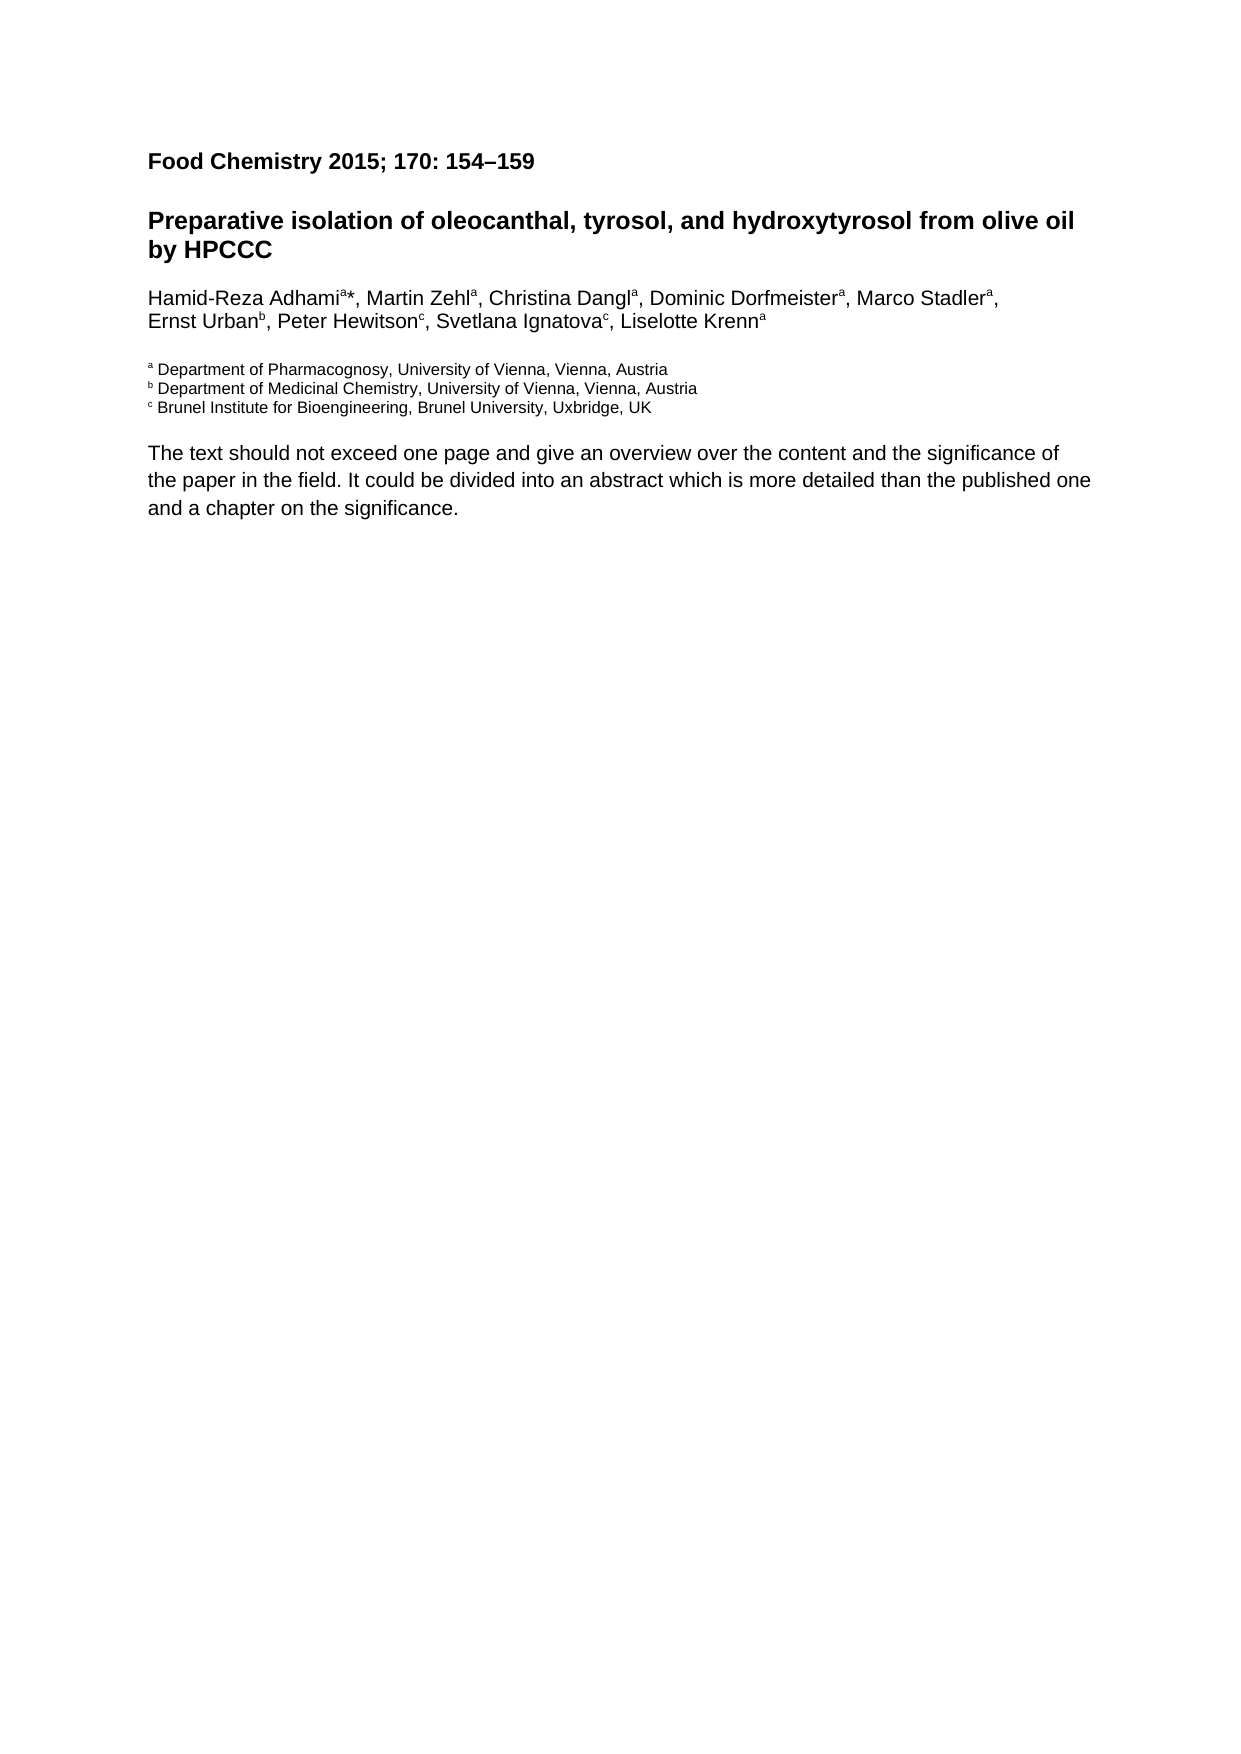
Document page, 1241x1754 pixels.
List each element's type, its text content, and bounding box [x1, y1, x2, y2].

text a Department of Pharmacognosy, University of Vienna, Vienna, Austria [148, 360, 1093, 379]
text b Department of Medicinal Chemistry, University of Vienna, Vienna, Austria [148, 379, 1093, 398]
text c Brunel Institute for Bioengineering, Brunel University, Uxbridge, UK [148, 398, 1093, 417]
text Preparative isolation of oleocanthal, tyrosol, and hydroxytyrosol from olive oil by HPCCC [148, 206, 1093, 264]
text Ernst Urbanb, Peter Hewitsonc, Svetlana Ignatovac, Liselotte Krenna [148, 309, 1093, 333]
text The text should not exceed one page and give an overview over the content and the significance of the paper in the field. It could be divided into an abstract which is more detailed than the published one and a chapter on the significance. [148, 441, 1093, 520]
text Food Chemistry 2015; 170: 154–159 [148, 148, 1093, 174]
text Hamid-Reza Adhamia*, Martin Zehla, Christina Dangla, Dominic Dorfmeistera, Marco Stadlera, [148, 285, 1093, 309]
